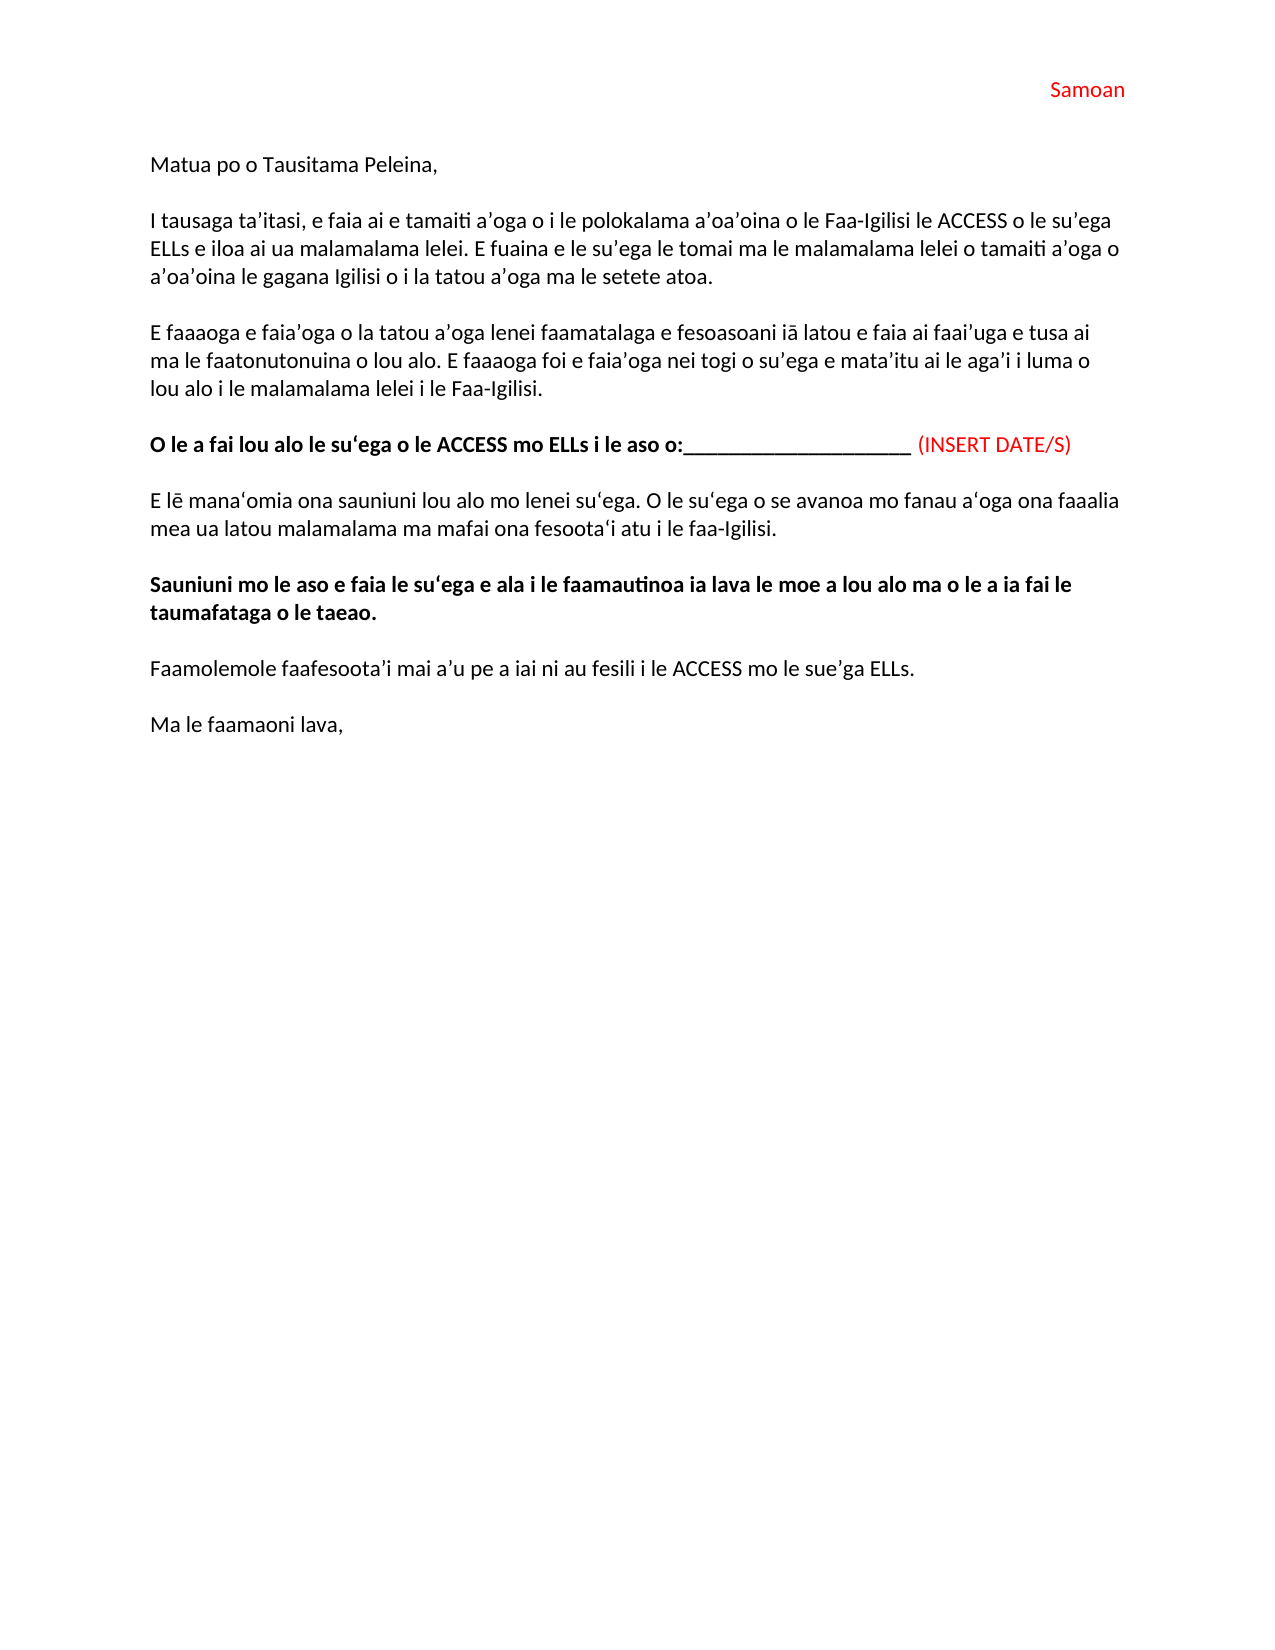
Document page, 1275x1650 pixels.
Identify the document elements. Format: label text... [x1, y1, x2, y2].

text E faaaoga e faia’oga o la tatou a’oga lenei faamatalaga e fesoasoani iā latou e faia ai faai’uga e tusa ai ma le faatonutonuina o lou alo. E faaaoga foi e faia’oga nei togi o su’ega e mata’itu ai le aga’i i luma o lou alo i le malamalama lelei i le Faa-Igilisi. [150, 318, 1125, 402]
text Ma le faamaoni lava, [150, 710, 1125, 738]
text E lē manaʻomia ona sauniuni lou alo mo lenei suʻega. O le suʻega o se avanoa mo fanau aʻoga ona faaalia mea ua latou malamalama ma mafai ona fesootaʻi atu i le faa-Igilisi. [150, 486, 1125, 542]
text Sauniuni mo le aso e faia le suʻega e ala i le faamautinoa ia lava le moe a lou alo ma o le a ia fai le taumafataga o le taeao. [150, 570, 1125, 626]
text O le a fai lou alo le suʻega o le ACCESS mo ELLs i le aso o:____________________ (INSERT DATE/S) [150, 430, 1153, 458]
text Matua po o Tausitama Peleina, [150, 150, 1125, 178]
text I tausaga ta’itasi, e faia ai e tamaiti a’oga o i le polokalama a’oa’oina o le Faa-Igilisi le ACCESS o le su’ega ELLs e iloa ai ua malamalama lelei. E fuaina e le su’ega le tomai ma le malamalama lelei o tamaiti a’oga o a’oa’oina le gagana Igilisi o i la tatou a’oga ma le setete atoa. [150, 206, 1125, 290]
text Faamolemole faafesoota’i mai a’u pe a iai ni au fesili i le ACCESS mo le sue’ga ELLs. [150, 654, 1125, 682]
